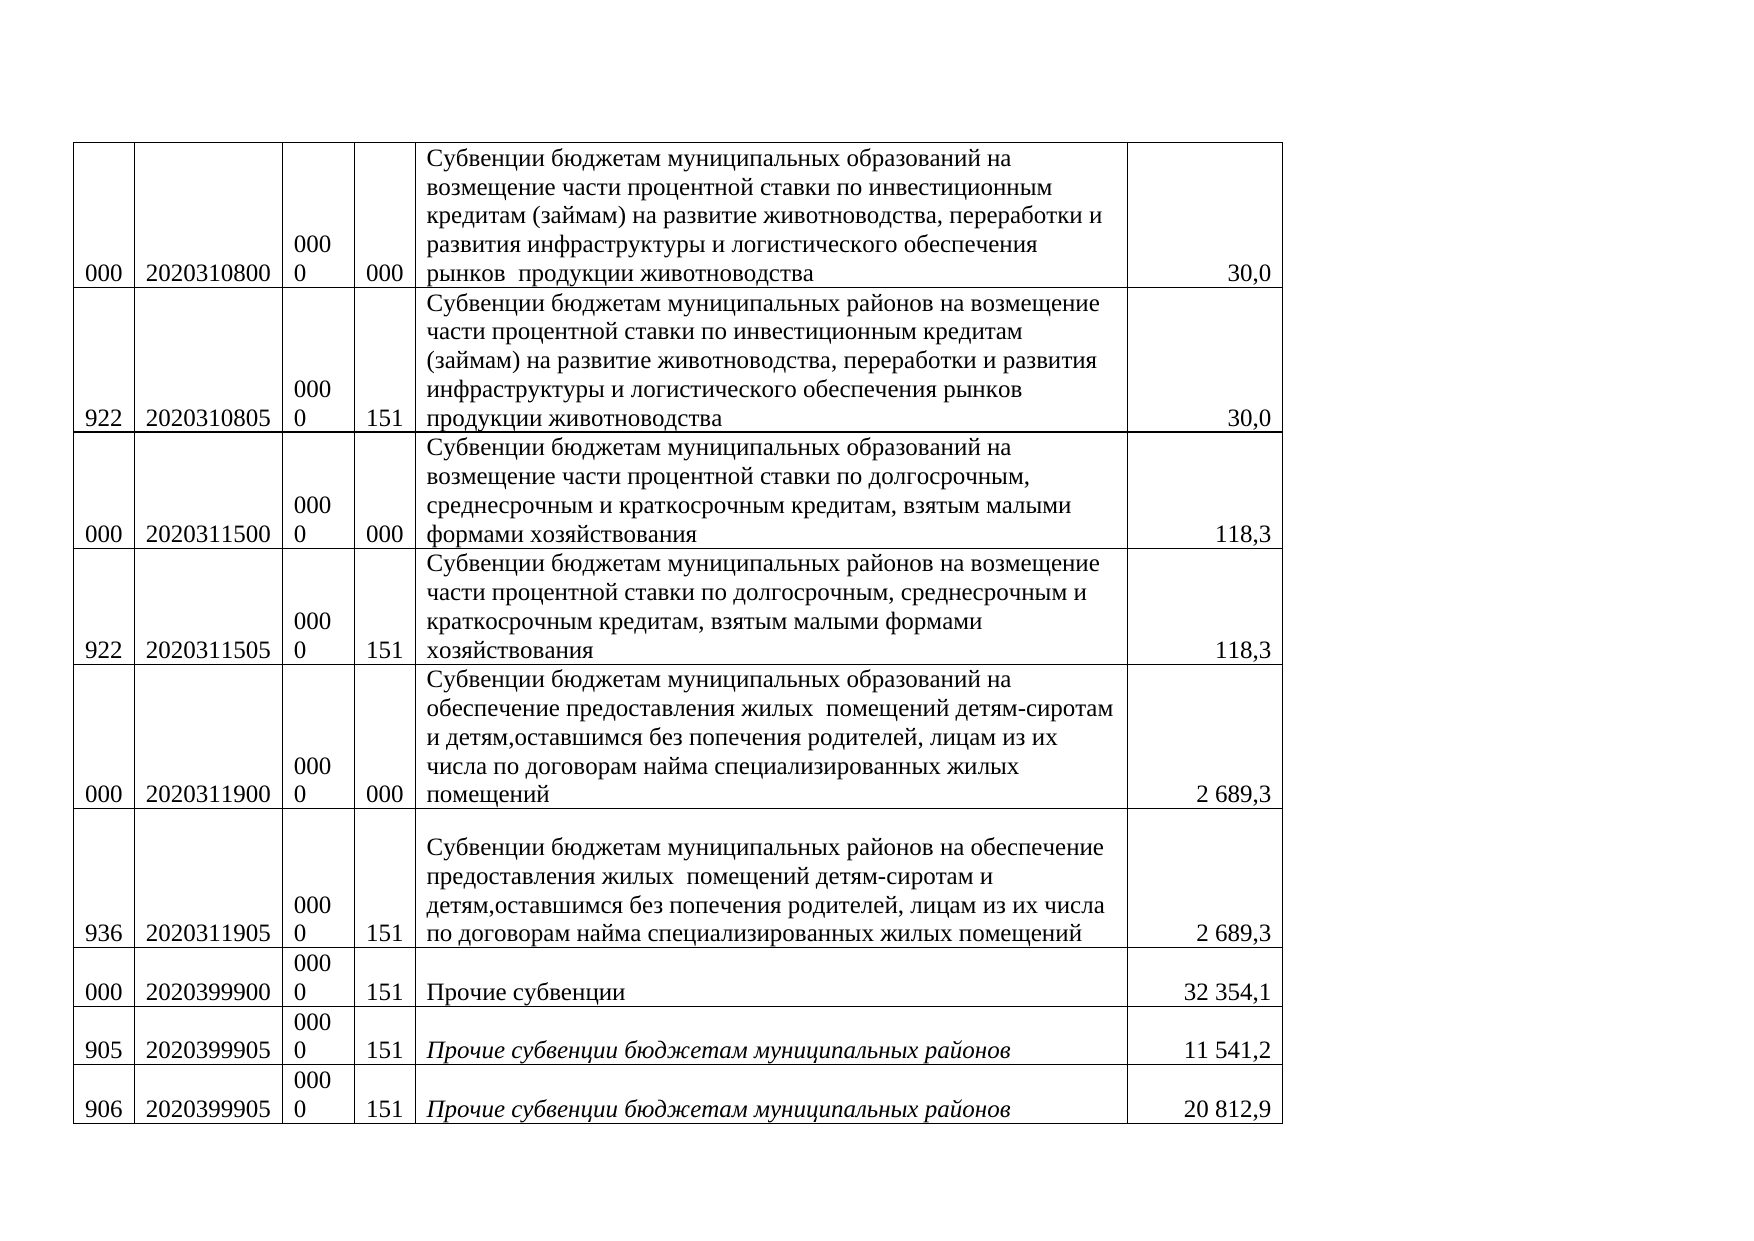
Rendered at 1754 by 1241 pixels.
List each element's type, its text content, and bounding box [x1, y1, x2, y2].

table_cell 0000 [283, 288, 354, 431]
table_cell 0000 [283, 549, 354, 663]
table_cell 20 812,9 [1128, 1065, 1282, 1123]
table_cell Субвенции бюджетам муниципальных образований на обеспечение предоставления жилых помещений детям-сиротам и детям,оставшимся без попечения родителей, лицам из их числа по договорам найма специализированных жилых помещений [416, 665, 1127, 808]
table_cell 0000 [283, 1007, 354, 1064]
table_cell 151 [355, 948, 415, 1006]
table_cell 905 [74, 1007, 134, 1064]
table_cell 2020310800 [135, 143, 282, 287]
table_cell 2020311500 [135, 433, 282, 547]
table_cell Субвенции бюджетам муниципальных районов на обеспечение предоставления жилых помещений детям-сиротам и детям,оставшимся без попечения родителей, лицам из их числа по договорам найма специализированных жилых помещений [416, 809, 1127, 947]
table_cell 2020310805 [135, 288, 282, 431]
table_cell 32 354,1 [1128, 948, 1282, 1006]
table_cell 0000 [283, 665, 354, 808]
table_cell 0000 [283, 948, 354, 1006]
table_cell 151 [355, 288, 415, 431]
table_cell Субвенции бюджетам муниципальных районов на возмещение части процентной ставки по инвестиционным кредитам (займам) на развитие животноводства, переработки и развития инфраструктуры и логистического обеспечения рынков продукции животноводства [416, 288, 1127, 431]
table_cell 2020399900 [135, 948, 282, 1006]
table_cell 000 [74, 948, 134, 1006]
table_cell 0000 [283, 143, 354, 287]
table_cell 000 [355, 665, 415, 808]
table_cell 000 [74, 665, 134, 808]
table_cell 151 [355, 549, 415, 663]
table_cell 2020311505 [135, 549, 282, 663]
table_cell 2 689,3 [1128, 665, 1282, 808]
table_cell 0000 [283, 1065, 354, 1123]
table_cell 30,0 [1128, 288, 1282, 431]
table_cell 922 [74, 549, 134, 663]
table_cell 0000 [283, 433, 354, 547]
table_cell Прочие субвенции бюджетам муниципальных районов [416, 1065, 1127, 1123]
table_cell 118,3 [1128, 433, 1282, 547]
table_cell 000 [355, 143, 415, 287]
table_cell 151 [355, 1065, 415, 1123]
table_cell 2020311900 [135, 665, 282, 808]
table_cell 151 [355, 809, 415, 947]
table_cell 000 [74, 433, 134, 547]
table_cell Прочие субвенции бюджетам муниципальных районов [416, 1007, 1127, 1064]
table_cell 0000 [283, 809, 354, 947]
table_cell 2020399905 [135, 1065, 282, 1123]
table_cell Субвенции бюджетам муниципальных образований на возмещение части процентной ставки по инвестиционным кредитам (займам) на развитие животноводства, переработки и развития инфраструктуры и логистического обеспечения рынков продукции животноводства [416, 143, 1127, 287]
table_cell 922 [74, 288, 134, 431]
table_cell 118,3 [1128, 549, 1282, 663]
table_cell 936 [74, 809, 134, 947]
table_cell 30,0 [1128, 143, 1282, 287]
table_cell 906 [74, 1065, 134, 1123]
table_cell 2020399905 [135, 1007, 282, 1064]
table_cell 2 689,3 [1128, 809, 1282, 947]
table_cell 151 [355, 1007, 415, 1064]
table_cell 000 [74, 143, 134, 287]
table_cell Прочие субвенции [416, 948, 1127, 1006]
table_cell Субвенции бюджетам муниципальных районов на возмещение части процентной ставки по долгосрочным, среднесрочным и краткосрочным кредитам, взятым малыми формами хозяйствования [416, 549, 1127, 663]
table_cell 000 [355, 433, 415, 547]
table_cell 11 541,2 [1128, 1007, 1282, 1064]
table_cell 2020311905 [135, 809, 282, 947]
table_cell Субвенции бюджетам муниципальных образований на возмещение части процентной ставки по долгосрочным, среднесрочным и краткосрочным кредитам, взятым малыми формами хозяйствования [416, 433, 1127, 547]
